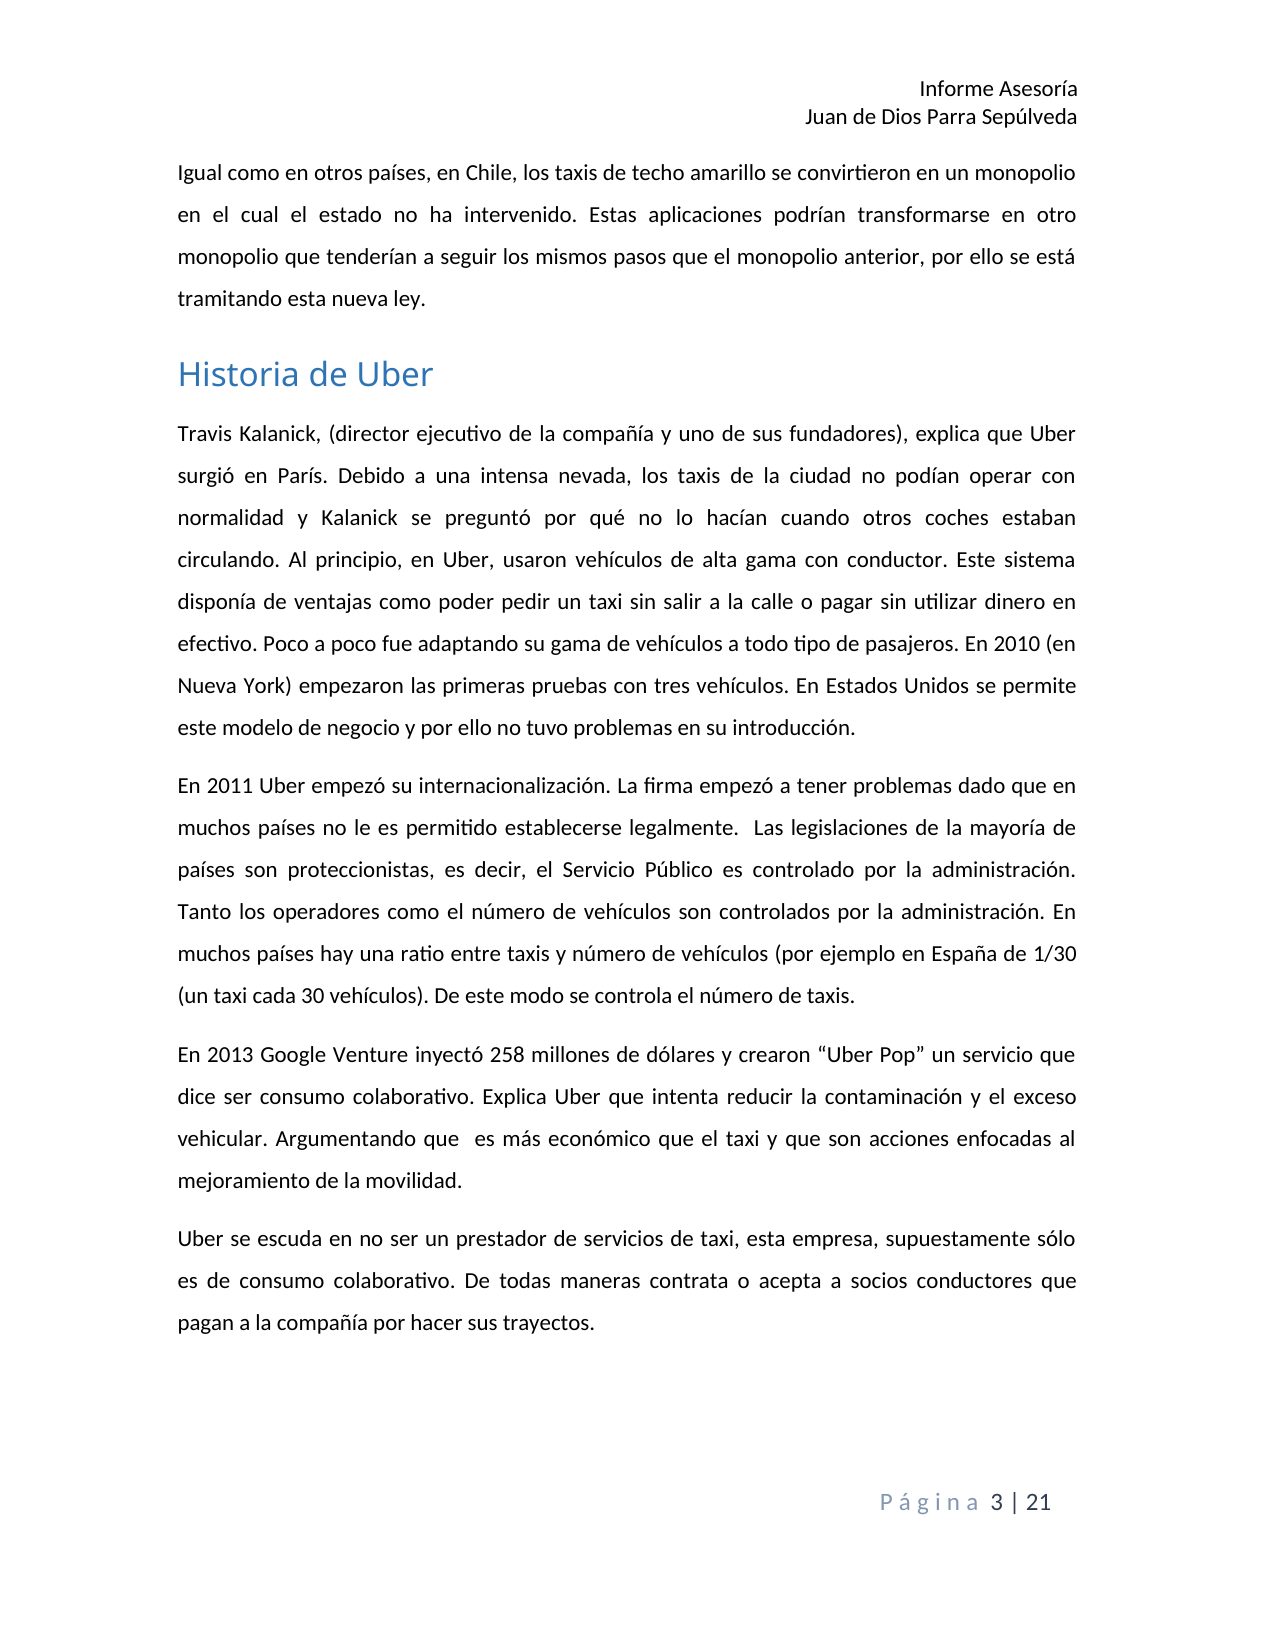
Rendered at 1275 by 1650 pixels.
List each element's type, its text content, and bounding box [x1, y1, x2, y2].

text Uber se escuda en no ser un prestador de servicios de taxi, esta empresa, supuestamente sólo es de consumo colaborativo. De todas maneras contrata o acepta a socios conductores que pagan a la compañía por hacer sus trayectos. [177, 1224, 1078, 1336]
subtitle Historia de Uber [177, 351, 1078, 396]
text En 2011 Uber empezó su internacionalización. La firma empezó a tener problemas dado que en muchos países no le es permitido establecerse legalmente. Las legislaciones de la mayoría de países son proteccionistas, es decir, el Servicio Público es controlado por la administración. Tanto los operadores como el número de vehículos son controlados por la administración. En muchos países hay una ratio entre taxis y número de vehículos (por ejemplo en España de 1/30 (un taxi cada 30 vehículos). De este modo se controla el número de taxis. [177, 771, 1078, 1009]
text Travis Kalanick, (director ejecutivo de la compañía y uno de sus fundadores), explica que Uber surgió en París. Debido a una intensa nevada, los taxis de la ciudad no podían operar con normalidad y Kalanick se preguntó por qué no lo hacían cuando otros coches estaban circulando. Al principio, en Uber, usaron vehículos de alta gama con conductor. Este sistema disponía de ventajas como poder pedir un taxi sin salir a la calle o pagar sin utilizar dinero en efectivo. Poco a poco fue adaptando su gama de vehículos a todo tipo de pasajeros. En 2010 (en Nueva York) empezaron las primeras pruebas con tres vehículos. En Estados Unidos se permite este modelo de negocio y por ello no tuvo problemas en su introducción. [177, 419, 1078, 741]
text Igual como en otros países, en Chile, los taxis de techo amarillo se convirtieron en un monopolio en el cual el estado no ha intervenido. Estas aplicaciones podrían transformarse en otro monopolio que tenderían a seguir los mismos pasos que el monopolio anterior, por ello se está tramitando esta nueva ley. [177, 158, 1078, 312]
text En 2013 Google Venture inyectó 258 millones de dólares y crearon “Uber Pop” un servicio que dice ser consumo colaborativo. Explica Uber que intenta reducir la contaminación y el exceso vehicular. Argumentando que es más económico que el taxi y que son acciones enfocadas al mejoramiento de la movilidad. [177, 1040, 1078, 1194]
